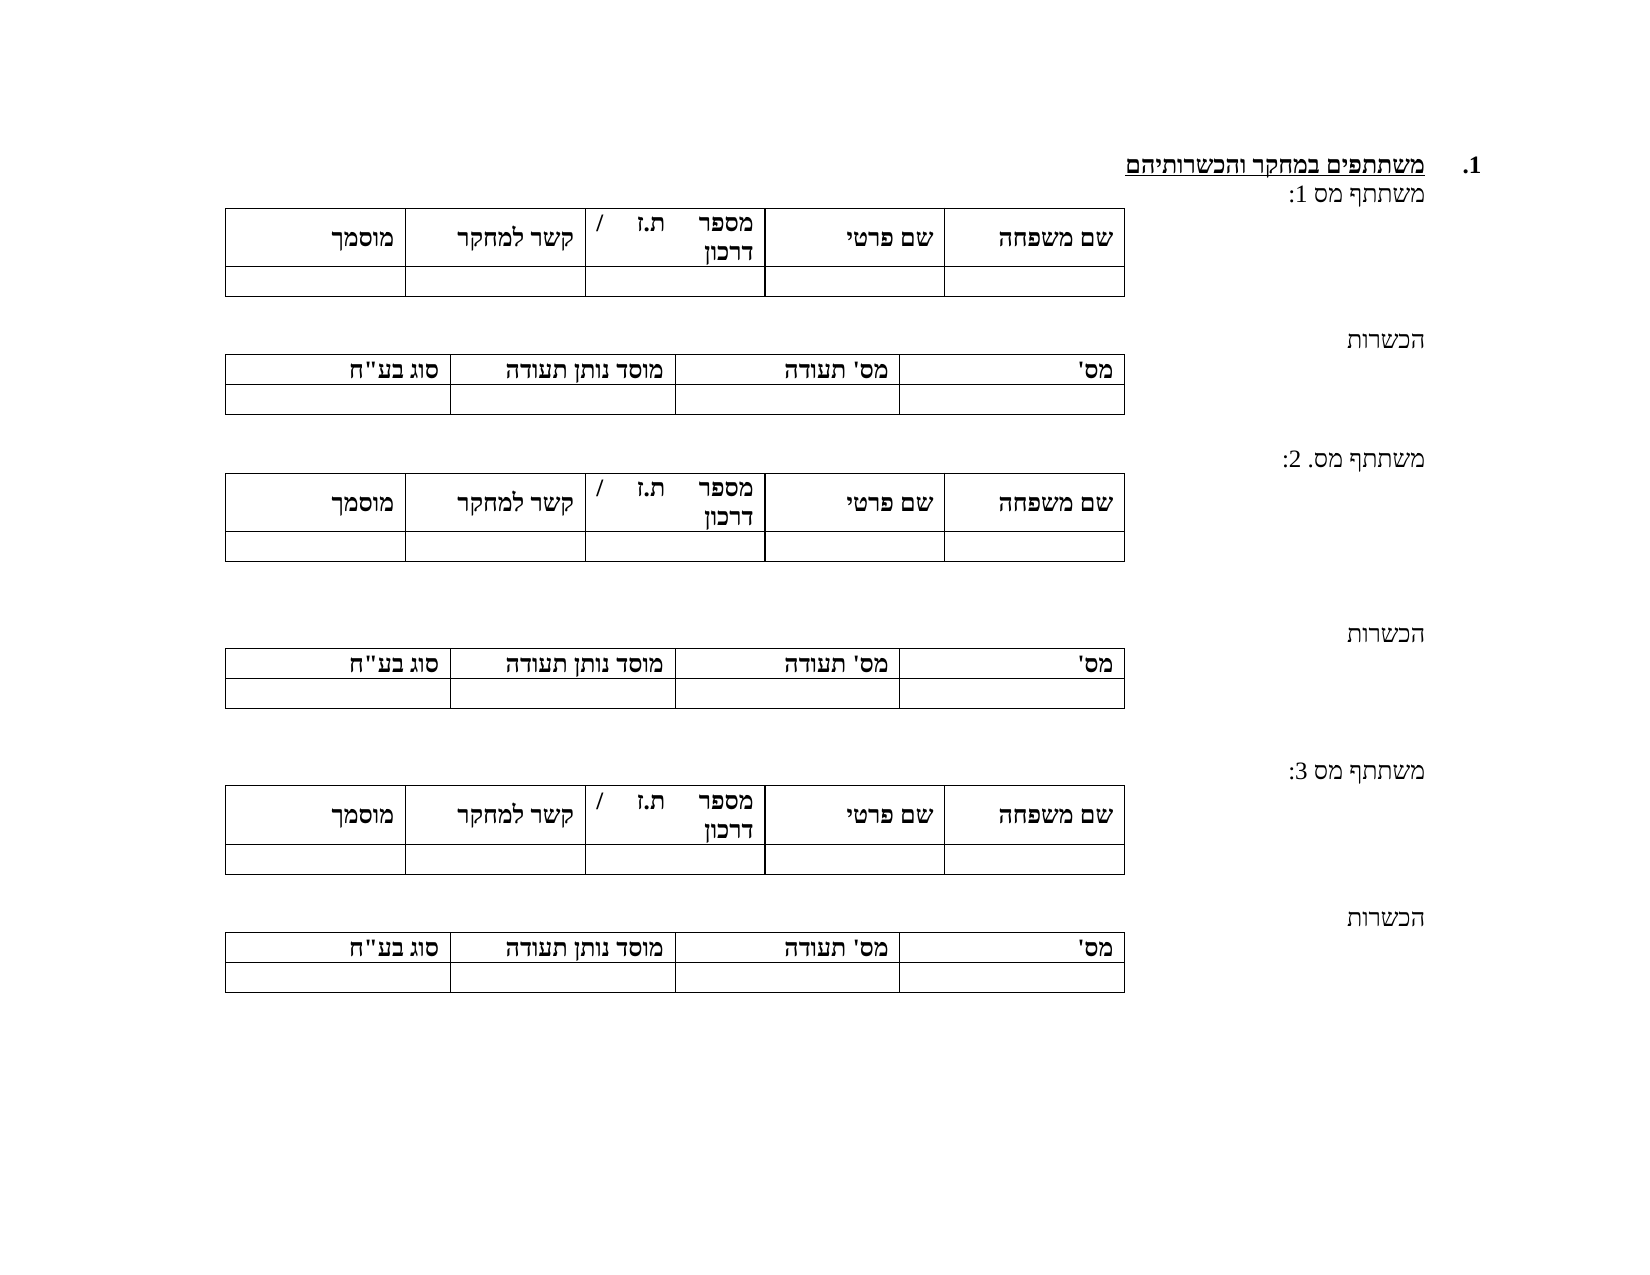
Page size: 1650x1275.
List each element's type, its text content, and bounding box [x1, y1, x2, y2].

table_cell [226, 845, 405, 873]
table_header מס' [900, 355, 1124, 384]
table_cell [451, 963, 675, 992]
table_header מס' תעודה [676, 933, 899, 962]
list משתתפים במחקר והכשרותיהם [150, 150, 1462, 179]
list הכשרות [150, 619, 1425, 648]
table_header מוסד נותן תעודה [451, 355, 675, 384]
table_cell [676, 963, 899, 992]
table_header מוסד נותן תעודה [451, 933, 675, 962]
table_header שם משפחה [945, 474, 1124, 531]
table_header סוג בע"ח [226, 649, 450, 678]
table_cell [406, 532, 585, 561]
list הכשרות [150, 903, 1425, 932]
table_cell [586, 532, 764, 561]
table_cell [945, 267, 1124, 296]
table_header מוסד נותן תעודה [451, 649, 675, 678]
table_header שם פרטי [766, 209, 944, 266]
table_cell [945, 532, 1124, 561]
table_header שם משפחה [945, 786, 1124, 844]
list משתתף מס 3: [150, 756, 1425, 785]
list הכשרות [150, 326, 1425, 354]
list משתתף מס 1: [150, 179, 1425, 207]
table_header מס' [900, 649, 1124, 678]
table_cell [586, 267, 764, 296]
table_header מס' תעודה [676, 355, 899, 384]
table_header שם משפחה [945, 209, 1124, 266]
table_header שם פרטי [766, 474, 944, 531]
table_cell [406, 267, 585, 296]
table_cell [945, 845, 1124, 873]
table_cell [226, 532, 405, 561]
table_cell [451, 385, 675, 414]
table_cell [900, 385, 1124, 414]
table_header מוסמך [226, 786, 405, 844]
table_header קשר למחקר [406, 209, 585, 266]
table_header קשר למחקר [406, 474, 585, 531]
table_cell [451, 679, 675, 708]
table_cell [676, 679, 899, 708]
table_cell [766, 267, 944, 296]
table_cell [406, 845, 585, 873]
table_header מספר ת.ז / דרכון [586, 209, 764, 266]
table_cell [900, 679, 1124, 708]
table_header מס' תעודה [676, 649, 899, 678]
table_cell [586, 845, 764, 873]
table_header מספר ת.ז / דרכון [586, 786, 764, 844]
table_header מס' [900, 933, 1124, 962]
table_cell [226, 679, 450, 708]
table_cell [226, 385, 450, 414]
list משתתף מס. 2: [150, 444, 1425, 472]
table_cell [766, 532, 944, 561]
table_cell [226, 963, 450, 992]
table_header שם פרטי [766, 786, 944, 844]
table_cell [226, 267, 405, 296]
table_header מספר ת.ז / דרכון [586, 474, 764, 531]
table_header מוסמך [226, 474, 405, 531]
table_header קשר למחקר [406, 786, 585, 844]
table_header סוג בע"ח [226, 355, 450, 384]
table_header סוג בע"ח [226, 933, 450, 962]
table_cell [900, 963, 1124, 992]
table_cell [676, 385, 899, 414]
table_header מוסמך [226, 209, 405, 266]
table_cell [766, 845, 944, 873]
